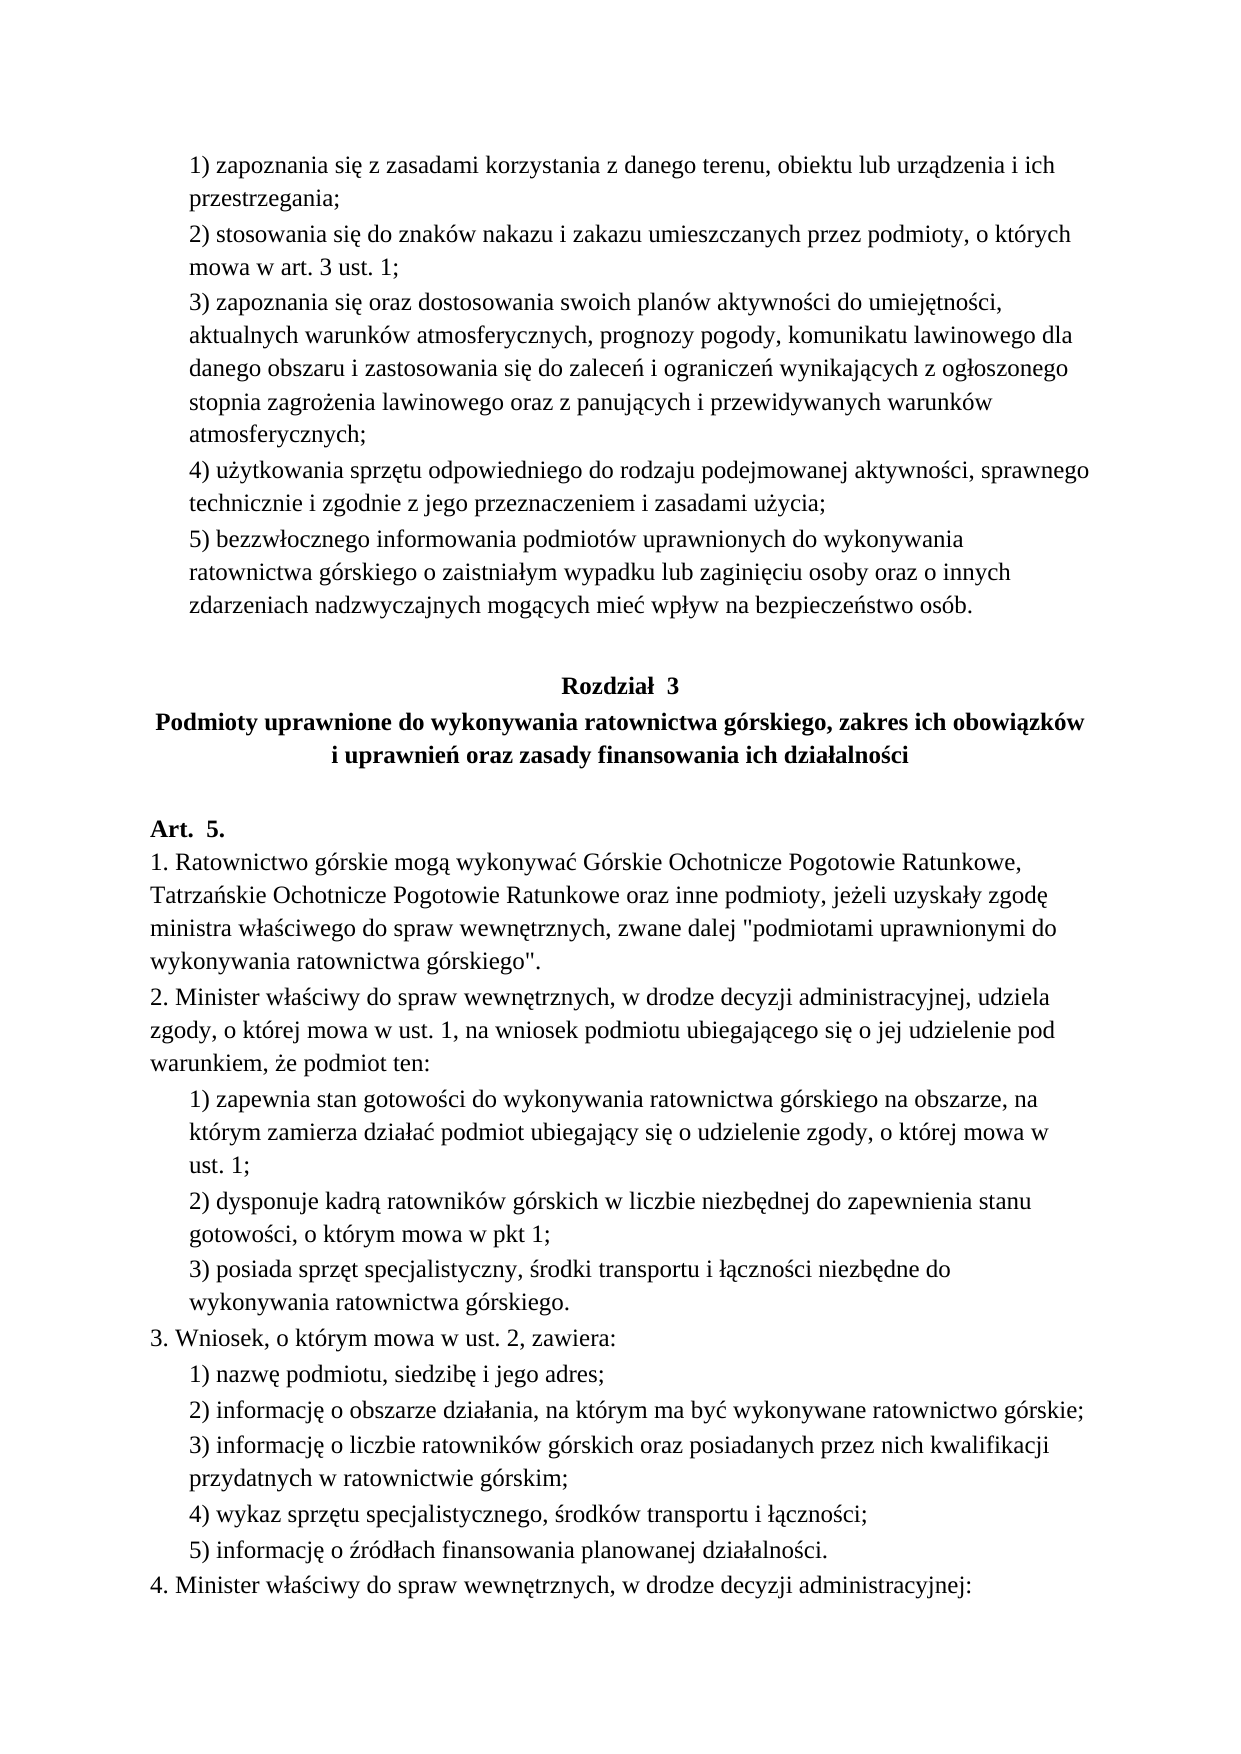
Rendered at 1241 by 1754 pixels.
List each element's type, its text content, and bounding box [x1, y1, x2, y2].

text 1. Ratownictwo górskie mogą wykonywać Górskie Ochotnicze Pogotowie Ratunkowe, Tatrzańskie Ochotnicze Pogotowie Ratunkowe oraz inne podmioty, jeżeli uzyskały zgodę ministra właściwego do spraw wewnętrznych, zwane dalej "podmiotami uprawnionymi do wykonywania ratownictwa górskiego". [150, 847, 1090, 975]
text 5) informację o źródłach finansowania planowanej działalności. [189, 1535, 1090, 1564]
text 1) nazwę podmiotu, siedzibę i jego adres; [189, 1359, 1090, 1388]
text 4) użytkowania sprzętu odpowiedniego do rodzaju podejmowanej aktywności, sprawnego technicznie i zgodnie z jego przeznaczeniem i zasadami użycia; [189, 455, 1090, 517]
text 4) wykaz sprzętu specjalistycznego, środków transportu i łączności; [189, 1499, 1090, 1528]
text 5) bezzwłocznego informowania podmiotów uprawnionych do wykonywania ratownictwa górskiego o zaistniałym wypadku lub zaginięciu osoby oraz o innych zdarzeniach nadzwyczajnych mogących mieć wpływ na bezpieczeństwo osób. [189, 524, 1090, 619]
text 3) informację o liczbie ratowników górskich oraz posiadanych przez nich kwalifikacji przydatnych w ratownictwie górskim; [189, 1430, 1090, 1492]
text 1) zapoznania się z zasadami korzystania z danego terenu, obiektu lub urządzenia i ich przestrzegania; [189, 150, 1090, 212]
text 2) dysponuje kadrą ratowników górskich w liczbie niezbędnej do zapewnienia stanu gotowości, o którym mowa w pkt 1; [189, 1186, 1090, 1247]
text 4. Minister właściwy do spraw wewnętrznych, w drodze decyzji administracyjnej: [150, 1571, 1090, 1599]
text Rozdział 3 [150, 671, 1090, 700]
text Art. 5. [150, 814, 1090, 843]
text Podmioty uprawnione do wykonywania ratownictwa górskiego, zakres ich obowiązków i uprawnień oraz zasady finansowania ich działalności [150, 707, 1090, 769]
text 3) zapoznania się oraz dostosowania swoich planów aktywności do umiejętności, aktualnych warunków atmosferycznych, prognozy pogody, komunikatu lawinowego dla danego obszaru i zastosowania się do zaleceń i ograniczeń wynikających z ogłoszonego stopnia zagrożenia lawinowego oraz z panujących i przewidywanych warunków atmosferycznych; [189, 287, 1090, 448]
text 2) stosowania się do znaków nakazu i zakazu umieszczanych przez podmioty, o których mowa w art. 3 ust. 1; [189, 219, 1090, 281]
text 1) zapewnia stan gotowości do wykonywania ratownictwa górskiego na obszarze, na którym zamierza działać podmiot ubiegający się o udzielenie zgody, o której mowa w ust. 1; [189, 1084, 1090, 1179]
text 3. Wniosek, o którym mowa w ust. 2, zawiera: [150, 1323, 1090, 1352]
text 2) informację o obszarze działania, na którym ma być wykonywane ratownictwo górskie; [189, 1395, 1090, 1423]
text 3) posiada sprzęt specjalistyczny, środki transportu i łączności niezbędne do wykonywania ratownictwa górskiego. [189, 1254, 1090, 1316]
text 2. Minister właściwy do spraw wewnętrznych, w drodze decyzji administracyjnej, udziela zgody, o której mowa w ust. 1, na wniosek podmiotu ubiegającego się o jej udzielenie pod warunkiem, że podmiot ten: [150, 982, 1090, 1077]
